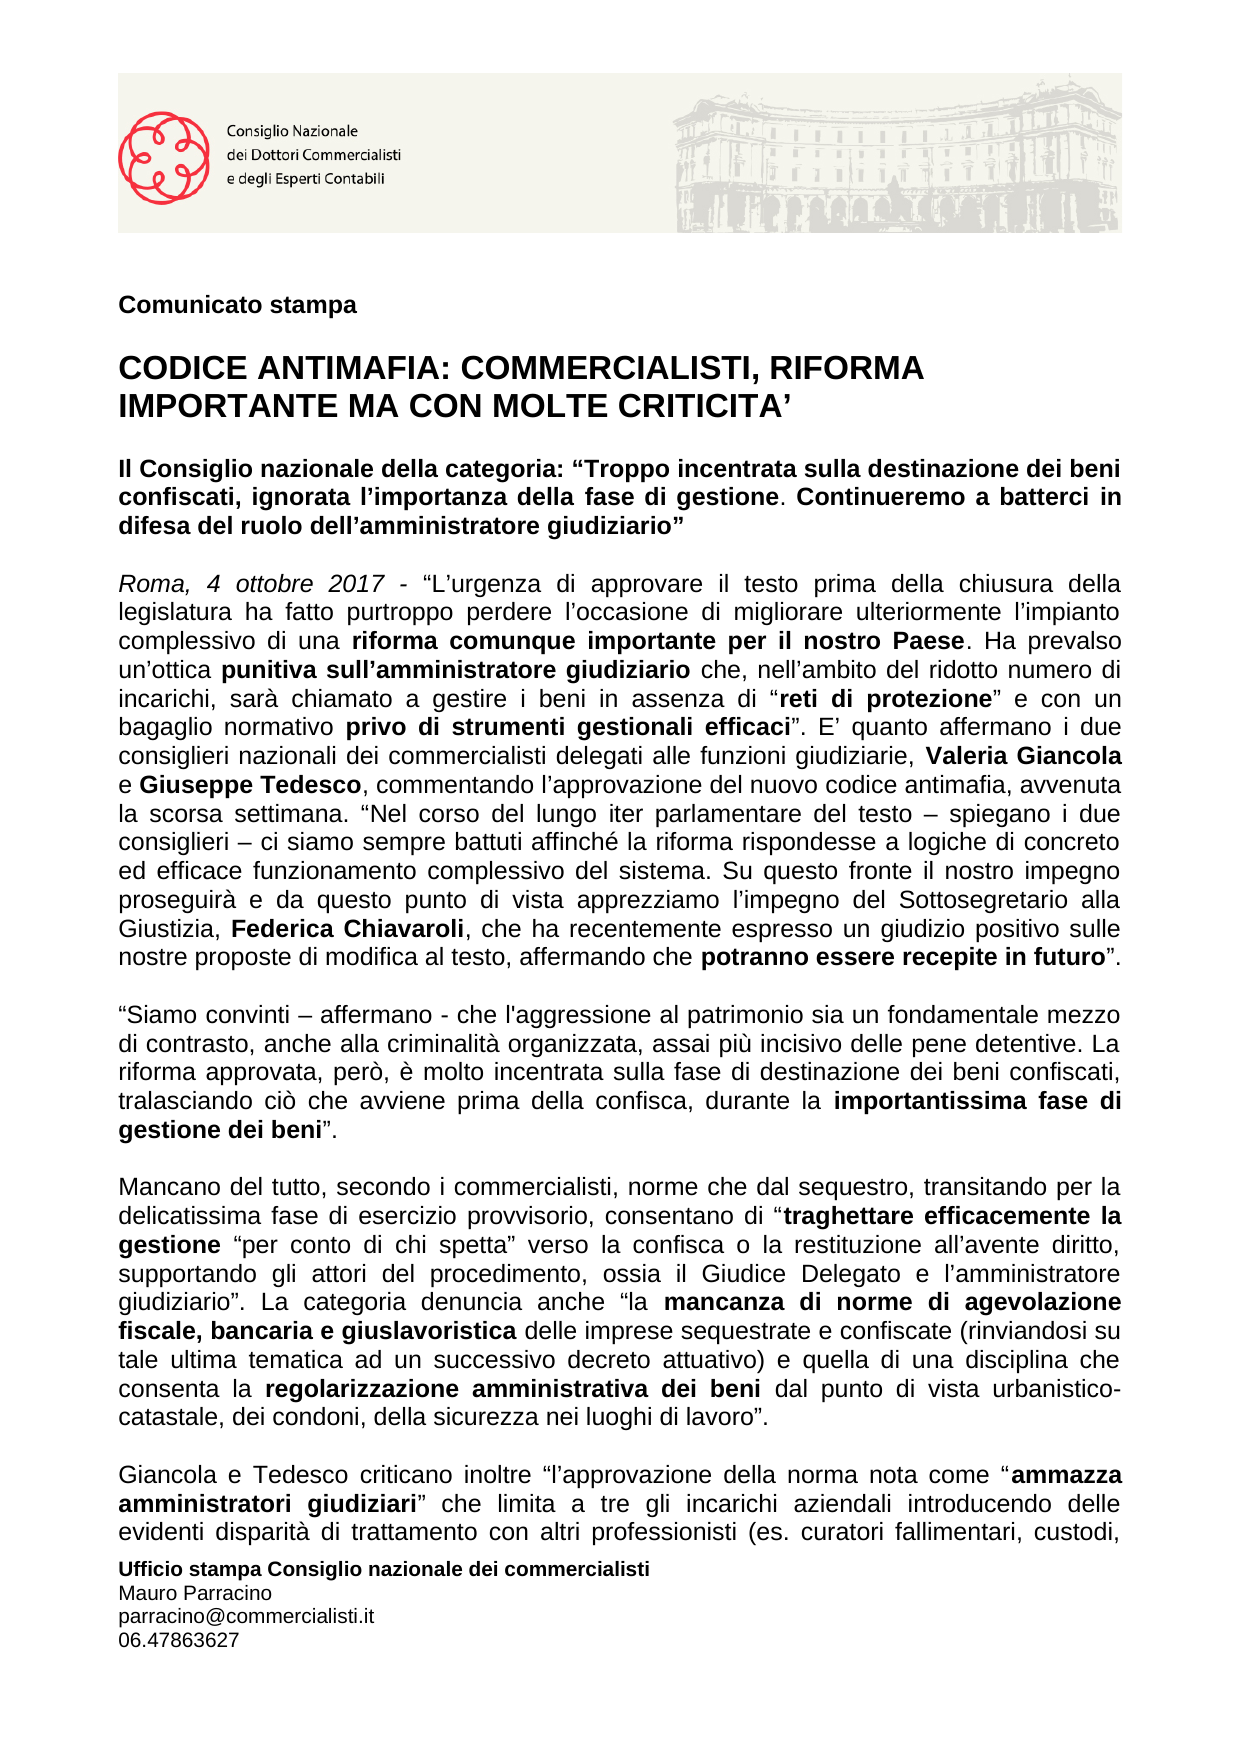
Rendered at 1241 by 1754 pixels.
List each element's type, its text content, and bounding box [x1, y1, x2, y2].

text “Siamo convinti – affermano - che l'aggressione al patrimonio sia un fondamentale mezzo di contrasto, anche alla criminalità organizzata, assai più incisivo delle pene detentive. La riforma approvata, però, è molto incentrata sulla fase di destinazione dei beni confiscati, tralasciando ciò che avviene prima della confisca, durante la importantissima fase di gestione dei beni”. [118, 1000, 1122, 1143]
text Mancano del tutto, secondo i commercialisti, norme che dal sequestro, transitando per la delicatissima fase di esercizio provvisorio, consentano di “traghettare efficacemente la gestione “per conto di chi spetta” verso la confisca o la restituzione all’avente diritto, supportando gli attori del procedimento, ossia il Giudice Delegato e l’amministratore giudiziario”. La categoria denuncia anche “la mancanza di norme di agevolazione fiscale, bancaria e giuslavoristica delle imprese sequestrate e confiscate (rinviandosi su tale ultima tematica ad un successivo decreto attuativo) e quella di una disciplina che consenta la regolarizzazione amministrativa dei beni dal punto di vista urbanistico-catastale, dei condoni, della sicurezza nei luoghi di lavoro”. [118, 1172, 1122, 1431]
text Roma, 4 ottobre 2017 - “L’urgenza di approvare il testo prima della chiusura della legislatura ha fatto purtroppo perdere l’occasione di migliorare ulteriormente l’impianto complessivo di una riforma comunque importante per il nostro Paese. Ha prevalso un’ottica punitiva sull’amministratore giudiziario che, nell’ambito del ridotto numero di incarichi, sarà chiamato a gestire i beni in assenza di “reti di protezione” e con un bagaglio normativo privo di strumenti gestionali efficaci”. E’ quanto affermano i due consiglieri nazionali dei commercialisti delegati alle funzioni giudiziarie, Valeria Giancola e Giuseppe Tedesco, commentando l’approvazione del nuovo codice antimafia, avvenuta la scorsa settimana. “Nel corso del lungo iter parlamentare del testo – spiegano i due consiglieri – ci siamo sempre battuti affinché la riforma rispondesse a logiche di concreto ed efficace funzionamento complessivo del sistema. Su questo fronte il nostro impegno proseguirà e da questo punto di vista apprezziamo l’impegno del Sottosegretario alla Giustizia, Federica Chiavaroli, che ha recentemente espresso un giudizio positivo sulle nostre proposte di modifica al testo, affermando che potranno essere recepite in futuro”. [118, 568, 1122, 971]
text Il Consiglio nazionale della categoria: “Troppo incentrata sulla destinazione dei beni confiscati, ignorata l’importanza della fase di gestione. Continueremo a batterci in difesa del ruolo dell’amministratore giudiziario” [118, 453, 1122, 540]
text Comunicato stampa [118, 290, 1122, 319]
text CODICE ANTIMAFIA: COMMERCIALISTI, RIFORMA IMPORTANTE MA CON MOLTE CRITICITA’ [118, 348, 1122, 425]
picture [118, 73, 1123, 233]
